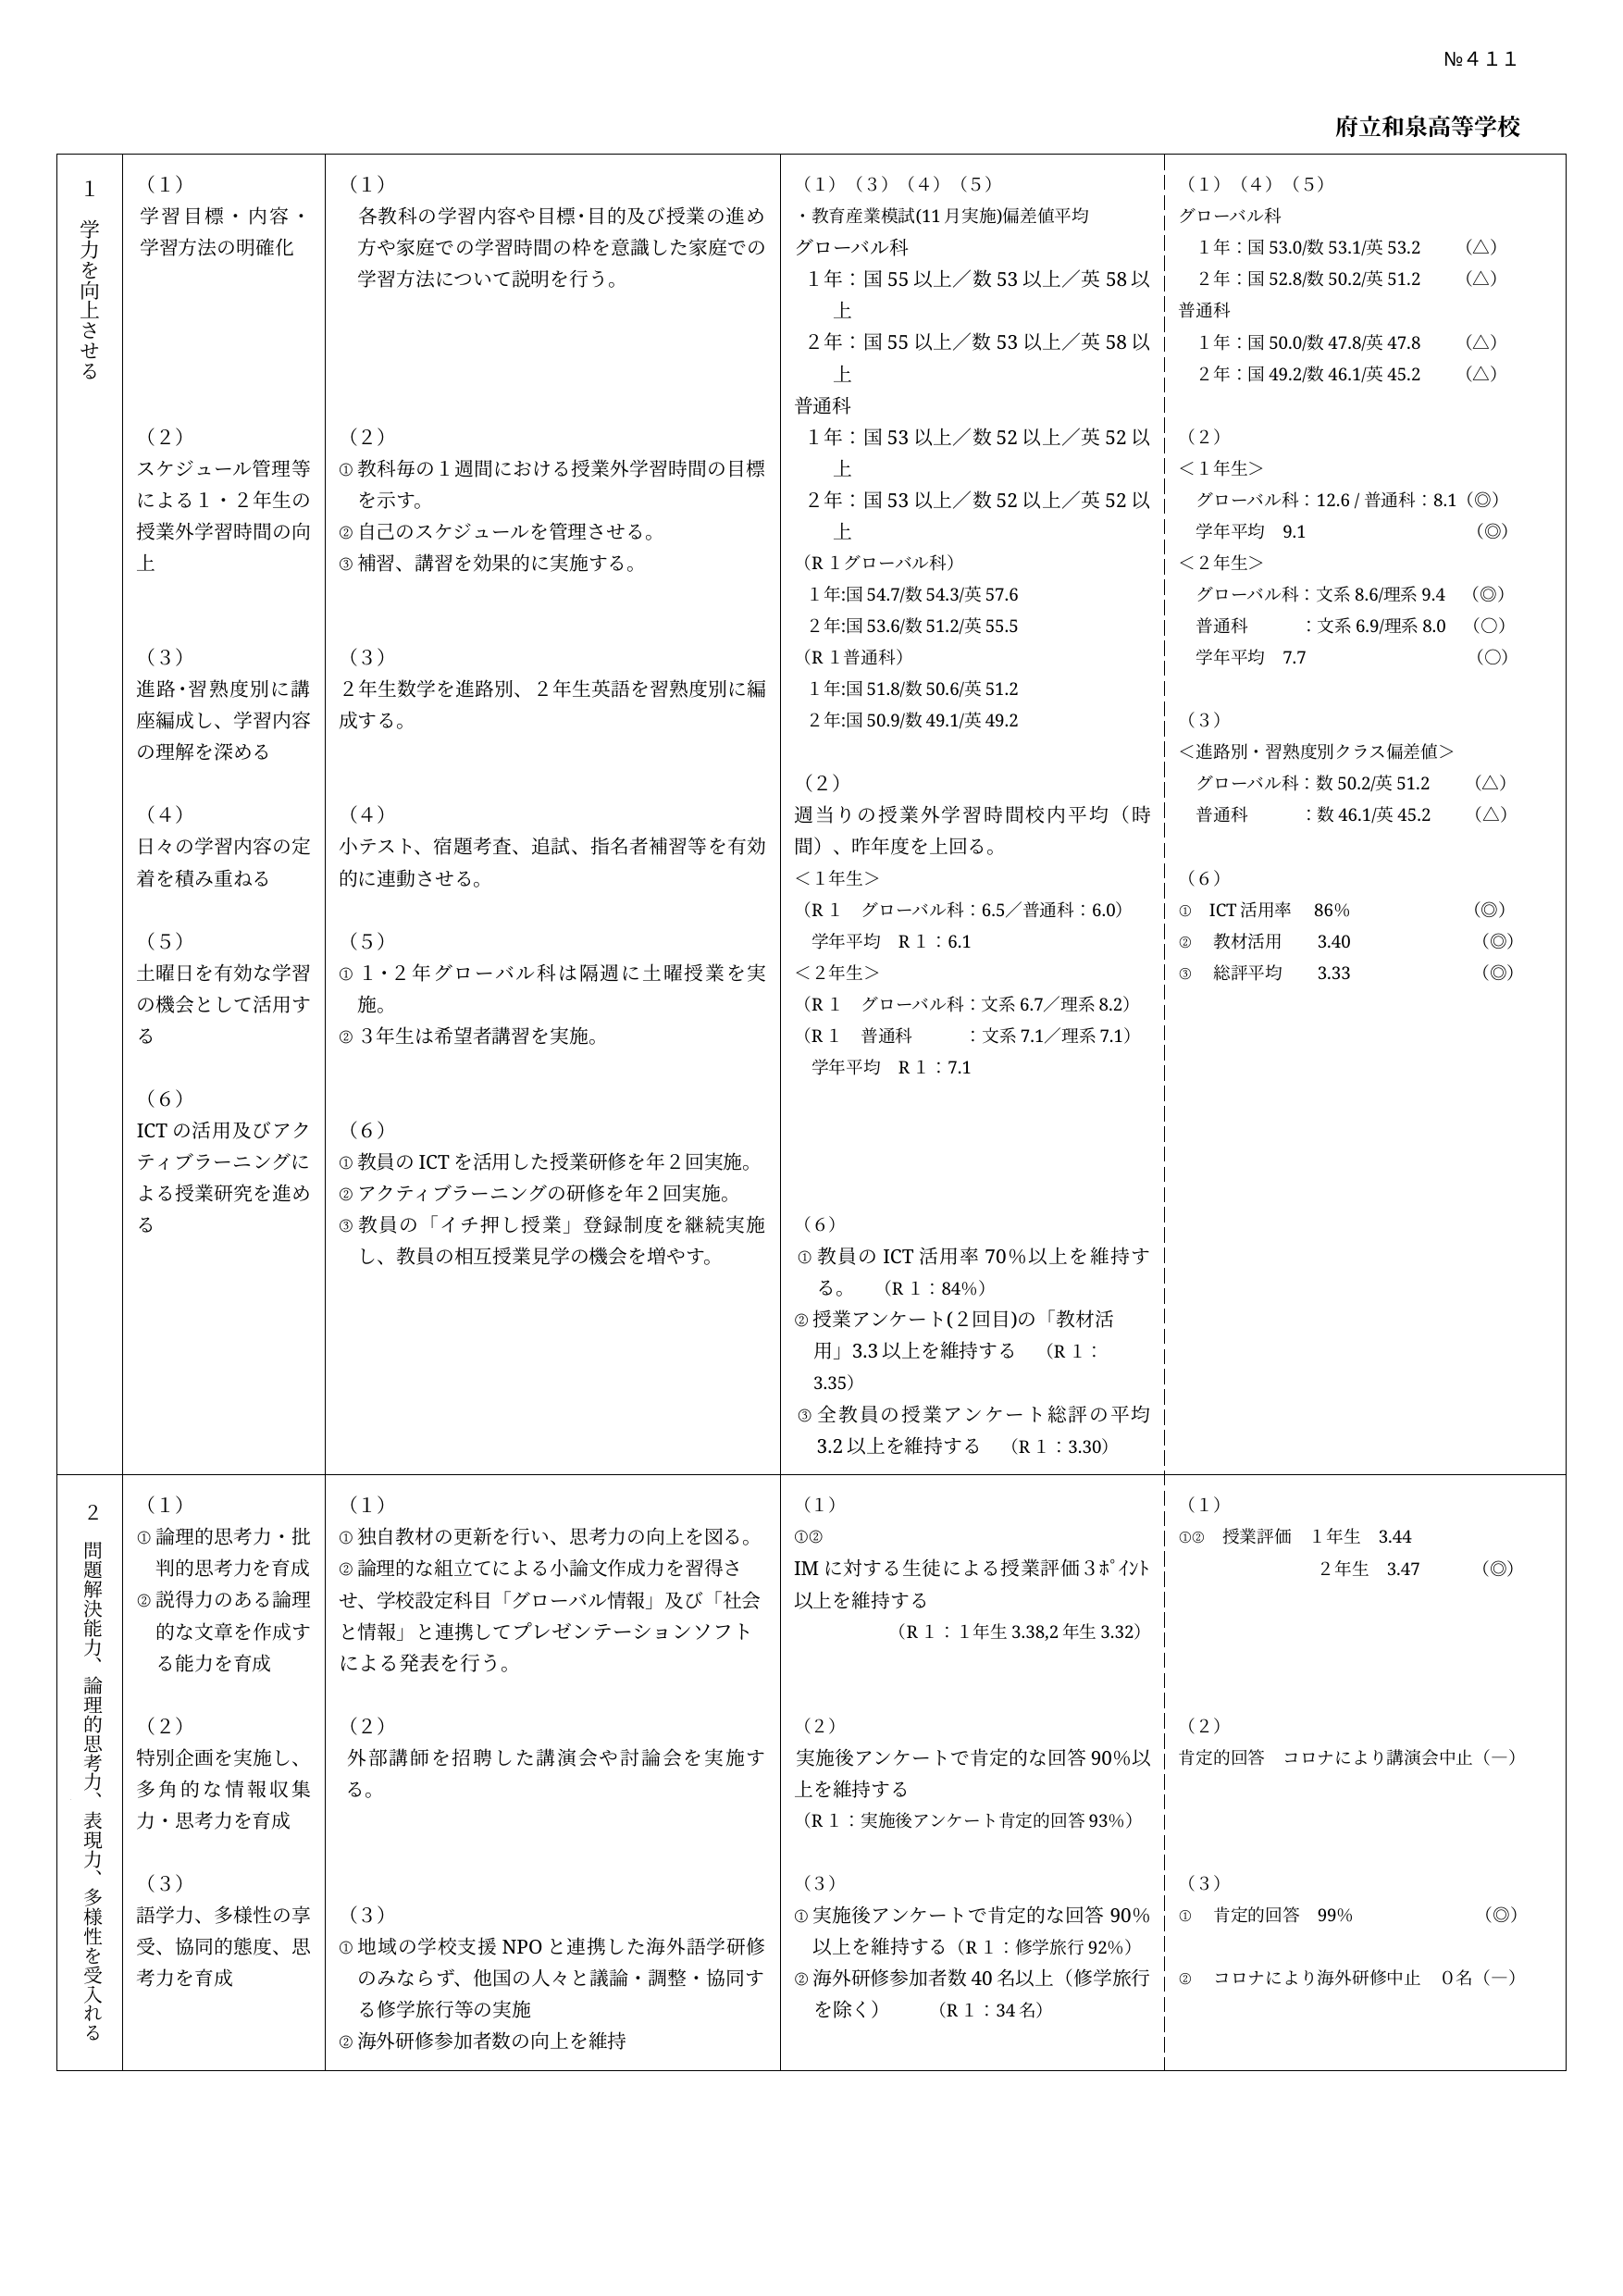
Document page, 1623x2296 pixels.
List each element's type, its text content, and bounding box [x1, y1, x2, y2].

table_cell （１） 学習目標・内容・学習方法の明確化 （２） スケジュール管理等による１・２年生の授業外学習時間の向上 （３） 進路･習熟度別に講座編成し、学習内容の理解を深める （４） 日々の学習内容の定着を積み重ねる （５） 土曜日を有効な学習の機会として活用する （６） ICTの活用及びアクティブラーニングによる授業研究を進める [123, 155, 325, 1474]
table_cell （１） ①論理的思考力・批判的思考力を育成 ②説得力のある論理的な文章を作成する能力を育成 （２） 特別企画を実施し、多角的な情報収集力・思考力を育成 （３） 語学力、多様性の享受、協同的態度、思考力を育成 [123, 1475, 325, 2070]
table_cell （１） ①② 授業評価 １年生 3.44 ２年生 3.47 （◎） （２） 肯定的回答 コロナにより講演会中止（―） （３） 肯定的回答 99％ （◎） コロナにより海外研修中止 ０名（―） [1165, 1475, 1566, 2070]
table_cell （１） ①独自教材の更新を行い、思考力の向上を図る。 ②論理的な組立てによる小論文作成力を習得させ、学校設定科目「グローバル情報」及び「社会と情報」と連携してプレゼンテーションソフトによる発表を行う。 （２） 外部講師を招聘した講演会や討論会を実施する。 （３） ①地域の学校支援NPOと連携した海外語学研修のみならず、他国の人々と議論・調整・協同する修学旅行等の実施 ②海外研修参加者数の向上を維持 [326, 1475, 780, 2070]
table_cell （１）（４）（５） グローバル科 １年：国53.0/数53.1/英53.2 （△） ２年：国52.8/数50.2/英51.2 （△） 普通科 １年：国50.0/数47.8/英47.8 （△） ２年：国49.2/数46.1/英45.2 （△） （２） ＜１年生＞ グローバル科：12.6 / 普通科：8.1（◎） 学年平均 9.1 （◎） ＜２年生＞ グローバル科：文系8.6/理系9.4 （◎） 普通科 ：文系6.9/理系8.0 （○） 学年平均 7.7 （○） （３） ＜進路別・習熟度別クラス偏差値＞ グローバル科：数50.2/英51.2 （△） 普通科 ：数46.1/英45.2 （△） （６） ① ICT活用率 86％ （◎） 教材活用 3.40 （◎） 総評平均 3.33 （◎） [1165, 155, 1566, 1474]
table_cell （１）（３）（４）（５） ・教育産業模試(11月実施)偏差値平均 グローバル科 １年：国55以上／数53以上／英58以上 ２年：国55以上／数53以上／英58以上 普通科 １年：国53以上／数52以上／英52以上 ２年：国53以上／数52以上／英52以上 （R１グローバル科） １年:国54.7/数54.3/英57.6 ２年:国53.6/数51.2/英55.5 （R１普通科） １年:国51.8/数50.6/英51.2 ２年:国50.9/数49.1/英49.2 （２） 週当りの授業外学習時間校内平均（時間）、昨年度を上回る。 ＜１年生＞ （R１ グローバル科：6.5／普通科：6.0） 学年平均 R１：6.1 ＜２年生＞ （R１ グローバル科：文系6.7／理系8.2） （R１ 普通科 ：文系7.1／理系7.1） 学年平均 R１：7.1 （６） ①教員のICT活用率70％以上を維持する。 （R１：84％） ②授業アンケート(２回目)の「教材活用」3.3以上を維持する （R１：3.35） ③全教員の授業アンケート総評の平均3.2以上を維持する （R１：3.30） [781, 155, 1165, 1474]
table_cell （１） ①② IMに対する生徒による授業評価３ﾎﾟｲﾝﾄ以上を維持する （R１：１年生3.38,2年生3.32） （２） 実施後アンケートで肯定的な回答90％以上を維持する （R１：実施後アンケート肯定的回答93％） （３） ①実施後アンケートで肯定的な回答90％以上を維持する（R１：修学旅行92％） ②海外研修参加者数40名以上（修学旅行を除く） （R１：34名） [781, 1475, 1165, 2070]
table_cell （１） 各教科の学習内容や目標･目的及び授業の進め方や家庭での学習時間の枠を意識した家庭での学習方法について説明を行う。 （２） ①教科毎の１週間における授業外学習時間の目標を示す。 ②自己のスケジュールを管理させる。 ③補習、講習を効果的に実施する。 （３） ２年生数学を進路別、２年生英語を習熟度別に編成する。 （４） 小テスト、宿題考査、追試、指名者補習等を有効的に連動させる。 （５） ①１･２年グローバル科は隔週に土曜授業を実施。 ②３年生は希望者講習を実施。 （６） ①教員のICTを活用した授業研修を年２回実施。 ②アクティブラーニングの研修を年２回実施。 ③教員の「イチ押し授業」登録制度を継続実施し、教員の相互授業見学の機会を増やす。 [326, 155, 780, 1474]
table_cell １ 学力を向上させる [57, 155, 122, 1474]
table_cell ２ 問題解決能力、論理的思考力、表現力、多様性を受入れる態度の醸成 [57, 1475, 122, 2070]
